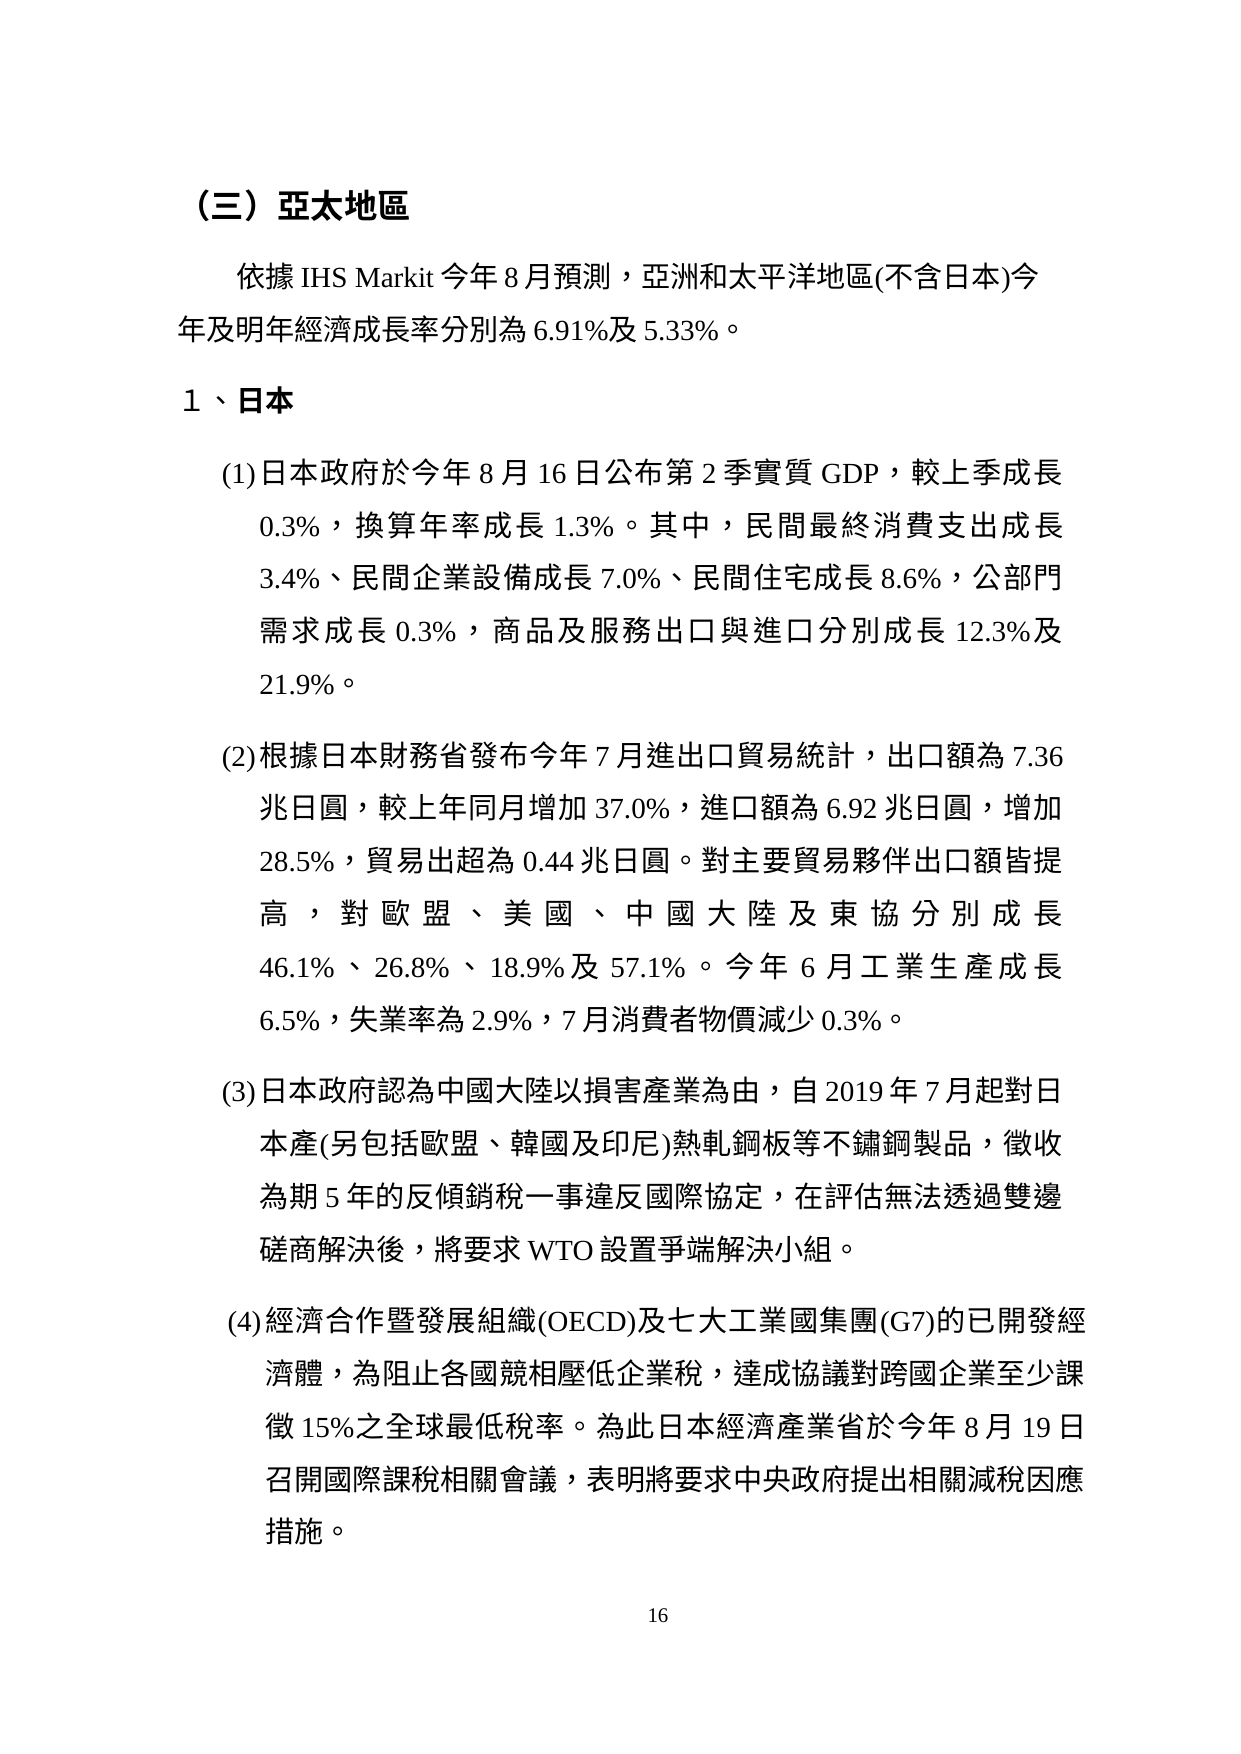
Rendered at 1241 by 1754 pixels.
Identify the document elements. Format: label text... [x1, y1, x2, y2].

list 經濟合作暨發展組織(OECD)及七大工業國集團(G7)的已開發經濟體，為阻止各國競相壓低企業稅，達成協議對跨國企業至少課徵15%之全球最低稅率。為此日本經濟產業省於今年8月19日召開國際課稅相關會議，表明將要求中央政府提出相關減稅因應措施。 [227, 1298, 1087, 1551]
text 依據IHS Markit今年8月預測，亞洲和太平洋地區(不含日本)今年及明年經濟成長率分別為6.91%及5.33%。 [177, 253, 1063, 348]
list 根據日本財務省發布今年7月進出口貿易統計，出口額為7.36兆日圓，較上年同月增加37.0%，進口額為6.92兆日圓，增加28.5%，貿易出超為0.44兆日圓。對主要貿易夥伴出口額皆提高，對歐盟、美國、中國大陸及東協分別成長46.1%、26.8%、18.9%及57.1%。今年6月工業生產成長6.5%，失業率為2.9%，7月消費者物價減少0.3%。 [222, 732, 1063, 1038]
list 日本政府認為中國大陸以損害產業為由，自2019年7月起對日本產(另包括歐盟、韓國及印尼)熱軋鋼板等不鏽鋼製品，徵收為期5年的反傾銷稅一事違反國際協定，在評估無法透過雙邊磋商解決後，將要求WTO設置爭端解決小組。 [222, 1068, 1063, 1268]
text （三）亞太地區 [177, 166, 1069, 241]
list 日本政府於今年8月16日公布第2季實質GDP，較上季成長0.3%，換算年率成長1.3%。其中，民間最終消費支出成長3.4%、民間企業設備成長7.0%、民間住宅成長8.6%，公部門需求成長0.3%，商品及服務出口與進口分別成長12.3%及21.9%。 [222, 449, 1063, 703]
list 日本 [177, 378, 1069, 420]
